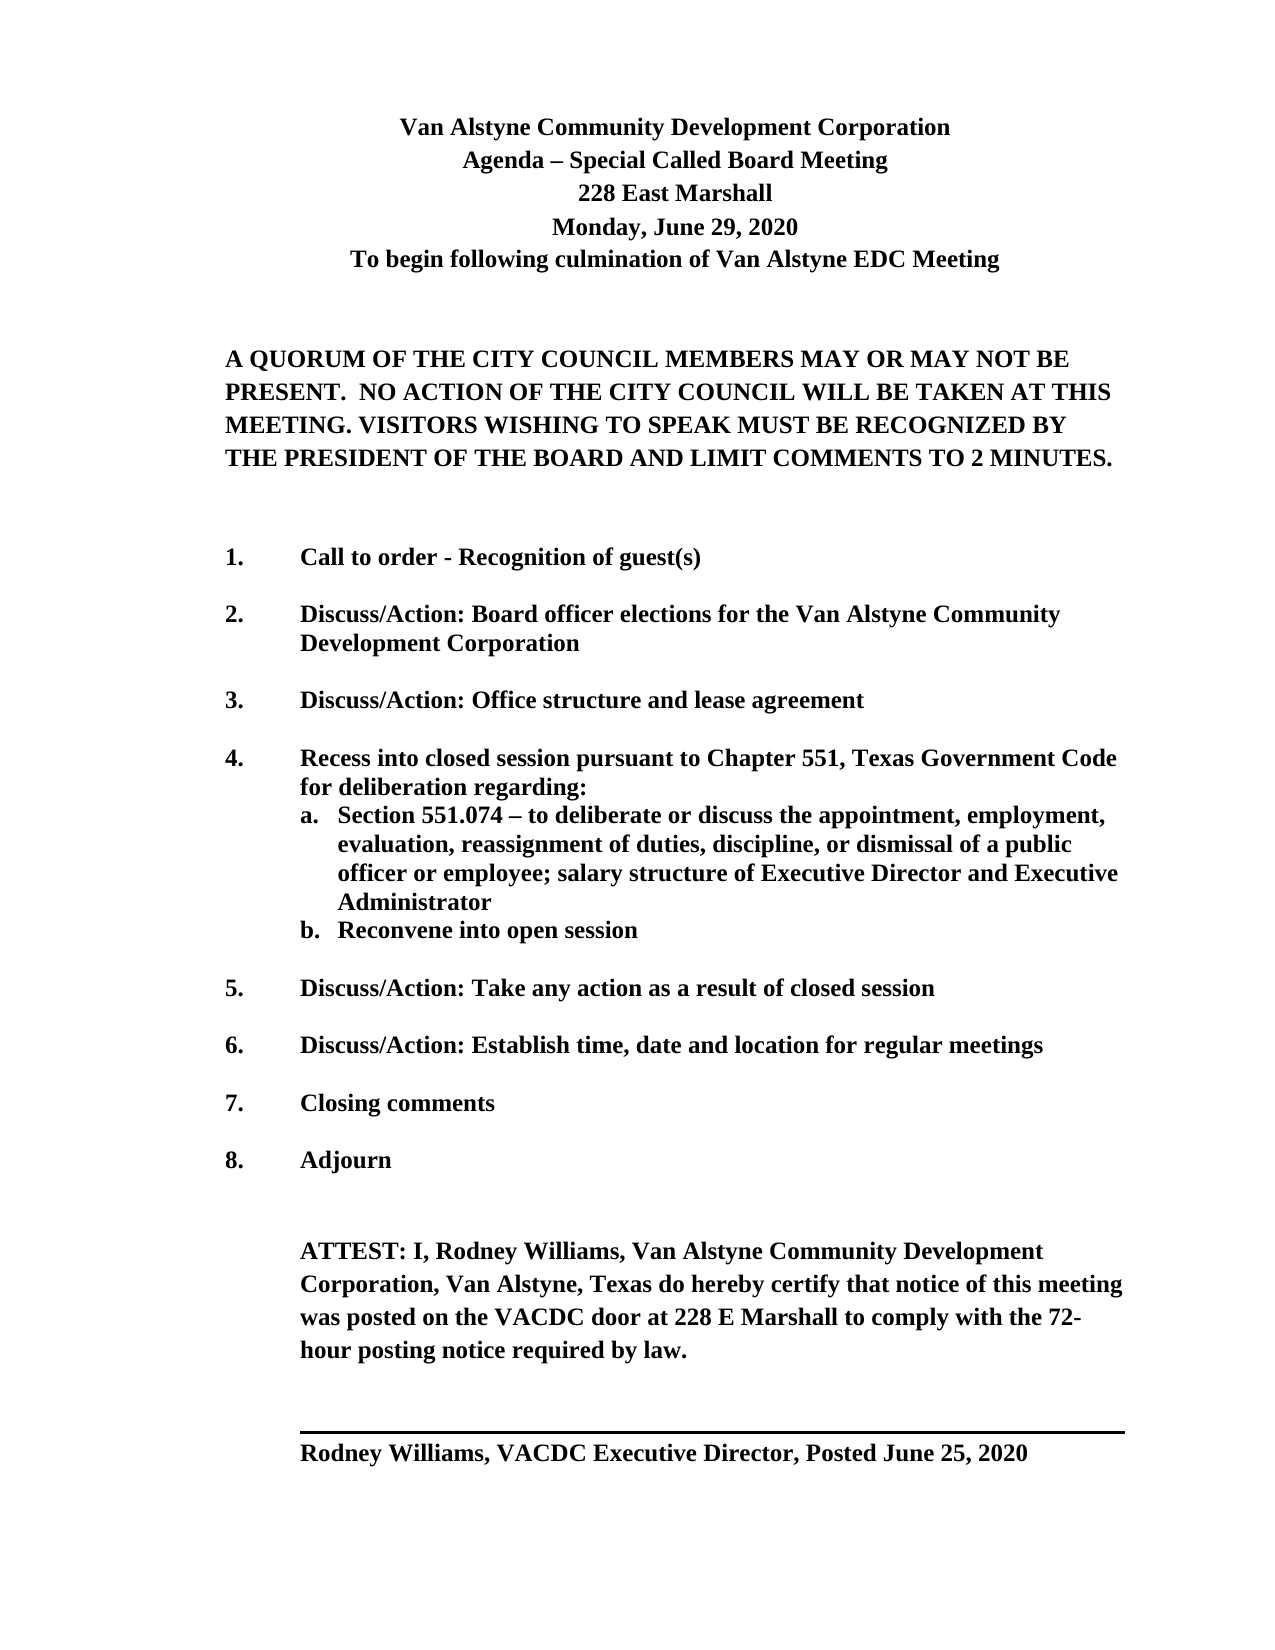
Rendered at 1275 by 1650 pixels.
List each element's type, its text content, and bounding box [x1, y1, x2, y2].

text 6. Discuss/Action: Establish time, date and location for regular meetings [225, 1031, 1125, 1059]
text To begin following culmination of Van Alstyne EDC Meeting [225, 244, 1125, 273]
list Section 551.074 – to deliberate or discuss the appointment, employment, evaluation, reassignment of duties, discipline, or dismissal of a public officer or employee; salary structure of Executive Director and Executive Administrator [300, 801, 1125, 916]
text 228 East Marshall [225, 178, 1125, 207]
list Reconvene into open session [300, 916, 1125, 944]
list ATTEST: I, Rodney Williams, Van Alstyne Community Development Corporation, Van Alstyne, Texas do hereby certify that notice of this meeting was posted on the VACDC door at 228 E Marshall to comply with the 72-hour posting notice required by law. [300, 1236, 1125, 1364]
text 3. Discuss/Action: Office structure and lease agreement [225, 686, 1125, 714]
list Call to order - Recognition of guest(s) [225, 542, 1125, 571]
text 5. Discuss/Action: Take any action as a result of closed session [225, 973, 1125, 1002]
text 7. Closing comments [225, 1088, 1125, 1117]
text 2. Discuss/Action: Board officer elections for the Van Alstyne Community Development Corporation [225, 599, 1125, 657]
text 8. Adjourn [225, 1146, 1125, 1174]
text Monday, June 29, 2020 [225, 212, 1125, 240]
list Rodney Williams, VACDC Executive Director, Posted June 25, 2020 [300, 1438, 1125, 1467]
text A QUORUM OF THE CITY COUNCIL MEMBERS MAY OR MAY NOT BE PRESENT. NO ACTION OF THE CITY COUNCIL WILL BE TAKEN AT THIS MEETING. VISITORS WISHING TO SPEAK MUST BE RECOGNIZED BY THE PRESIDENT OF THE BOARD AND LIMIT COMMENTS TO 2 MINUTES. [225, 344, 1125, 471]
text 4. Recess into closed session pursuant to Chapter 551, Texas Government Code for deliberation regarding: [225, 743, 1125, 801]
text Van Alstyne Community Development Corporation [225, 112, 1125, 141]
text Agenda – Special Called Board Meeting [225, 146, 1125, 174]
